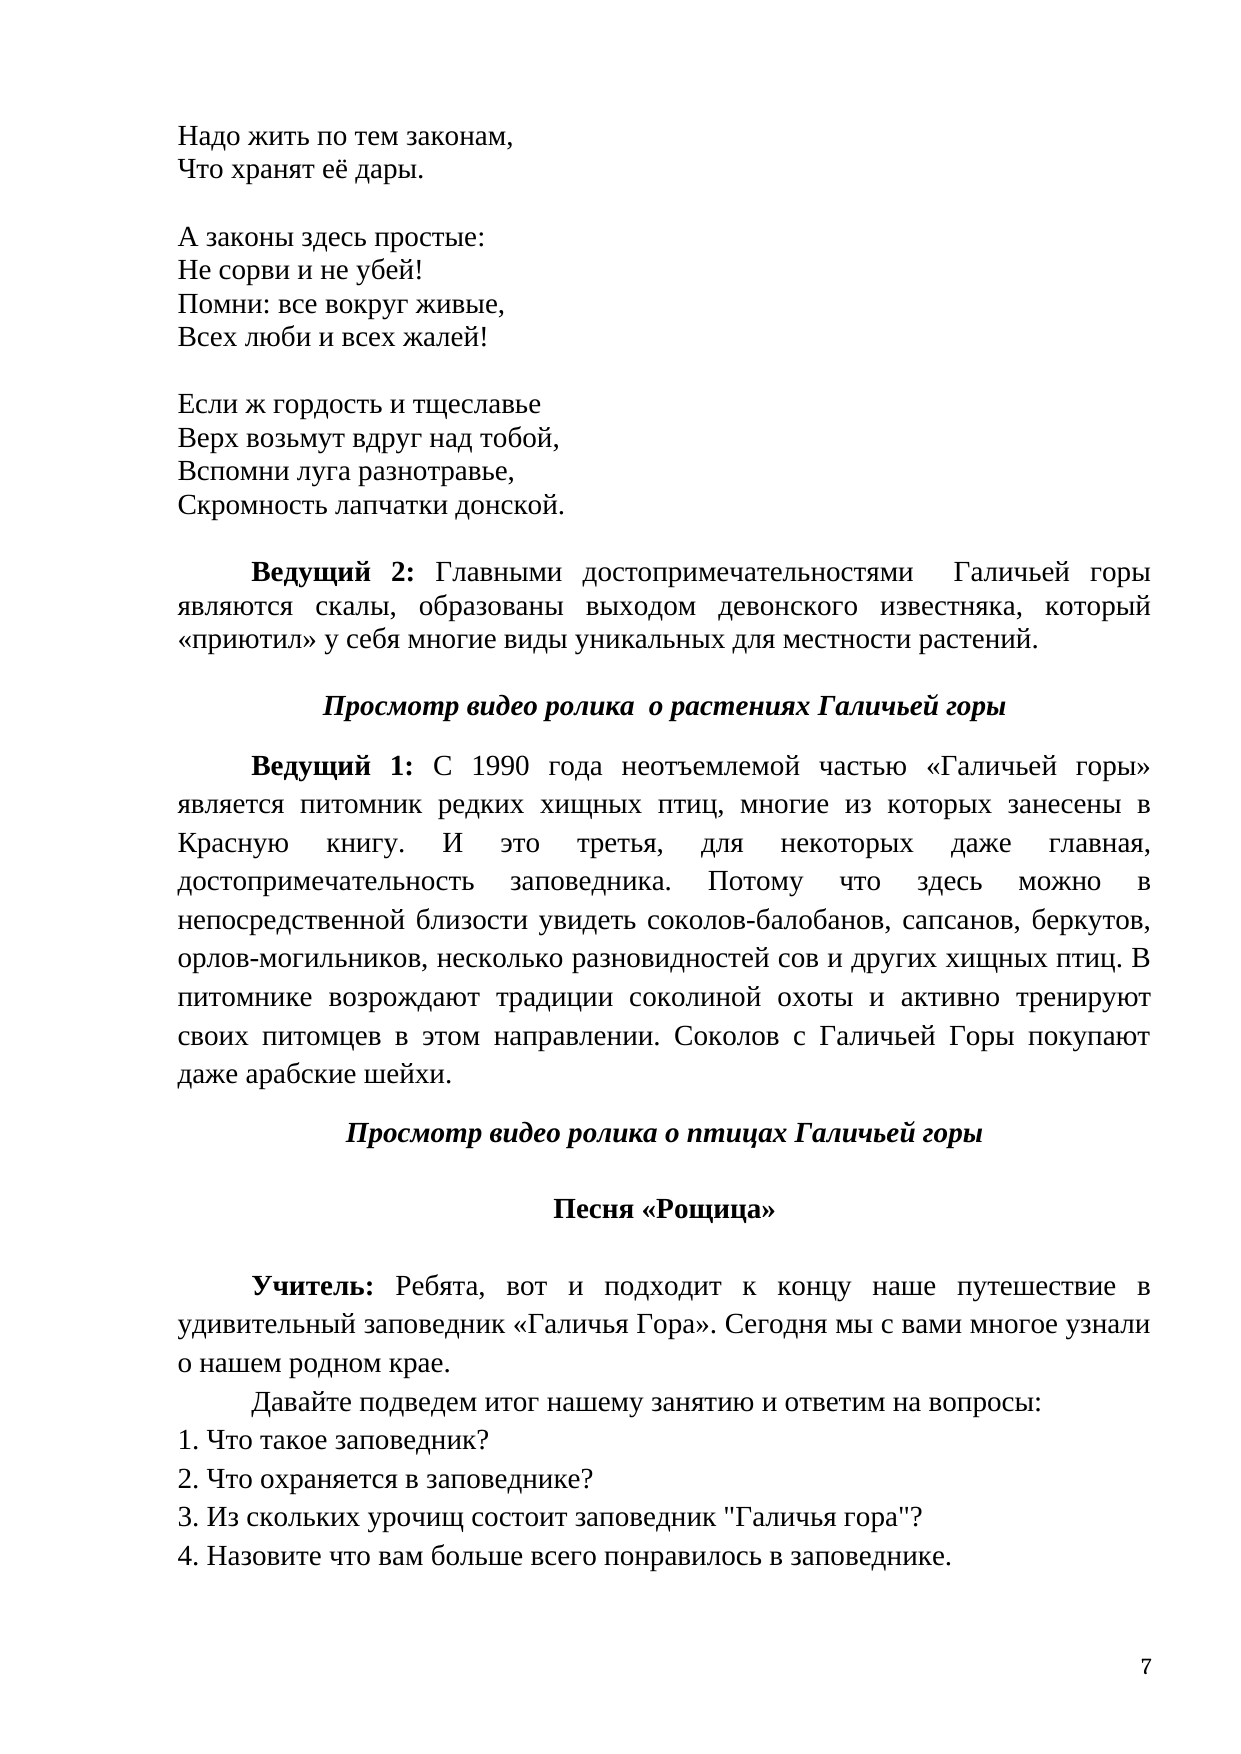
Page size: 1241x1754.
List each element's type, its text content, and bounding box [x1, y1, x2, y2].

text А законы здесь простые: [177, 219, 1152, 252]
text 2. Что охраняется в заповеднике? [177, 1461, 1152, 1494]
text Не сорви и не убей! [177, 252, 1152, 286]
text Надо жить по тем законам, [177, 118, 1152, 152]
text 3. Из скольких урочищ состоит заповедник "Галичья гора"? [177, 1499, 1152, 1533]
text Песня «Рощица» [177, 1191, 1152, 1224]
text Просмотр видео ролика о растениях Галичьей горы [177, 688, 1152, 722]
text Верх возьмут вдруг над тобой, [177, 420, 1152, 453]
text Учитель: Ребята, вот и подходит к концу наше путешествие в удивительный заповедник «Галичья Гора». Сегодня мы с вами многое узнали о нашем родном крае. [177, 1268, 1152, 1379]
text Помни: все вокруг живые, [177, 286, 1152, 319]
text Ведущий 1: С 1990 года неотъемлемой частью «Галичьей горы» является питомник редких хищных птиц, многие из которых занесены в Красную книгу. И это третья, для некоторых даже главная, достопримечательность заповедника. Потому что здесь можно в непосредственной близости увидеть соколов-балобанов, сапсанов, беркутов, орлов-могильников, несколько разновидностей сов и других хищных птиц. В питомнике возрождают традиции соколиной охоты и активно тренируют своих питомцев в этом направлении. Соколов с Галичьей Горы покупают даже арабские шейхи. [177, 748, 1152, 1090]
text Что хранят её дары. [177, 152, 1152, 185]
text Давайте подведем итог нашему занятию и ответим на вопросы: [177, 1384, 1152, 1417]
text 1. Что такое заповедник? [177, 1422, 1152, 1456]
text Если ж гордость и тщеславье [177, 386, 1152, 420]
text Ведущий 2: Главными достопримечательностями Галичьей горы являются скалы, образованы выходом девонского известняка, который «приютил» у себя многие виды уникальных для местности растений. [177, 554, 1152, 655]
text Всех люби и всех жалей! [177, 319, 1152, 353]
text 4. Назовите что вам больше всего понравилось в заповеднике. [177, 1538, 1152, 1571]
text Просмотр видео ролика о птицах Галичьей горы [177, 1116, 1152, 1149]
text Скромность лапчатки донской. [177, 487, 1152, 521]
text Вспомни луга разнотравье, [177, 453, 1152, 487]
